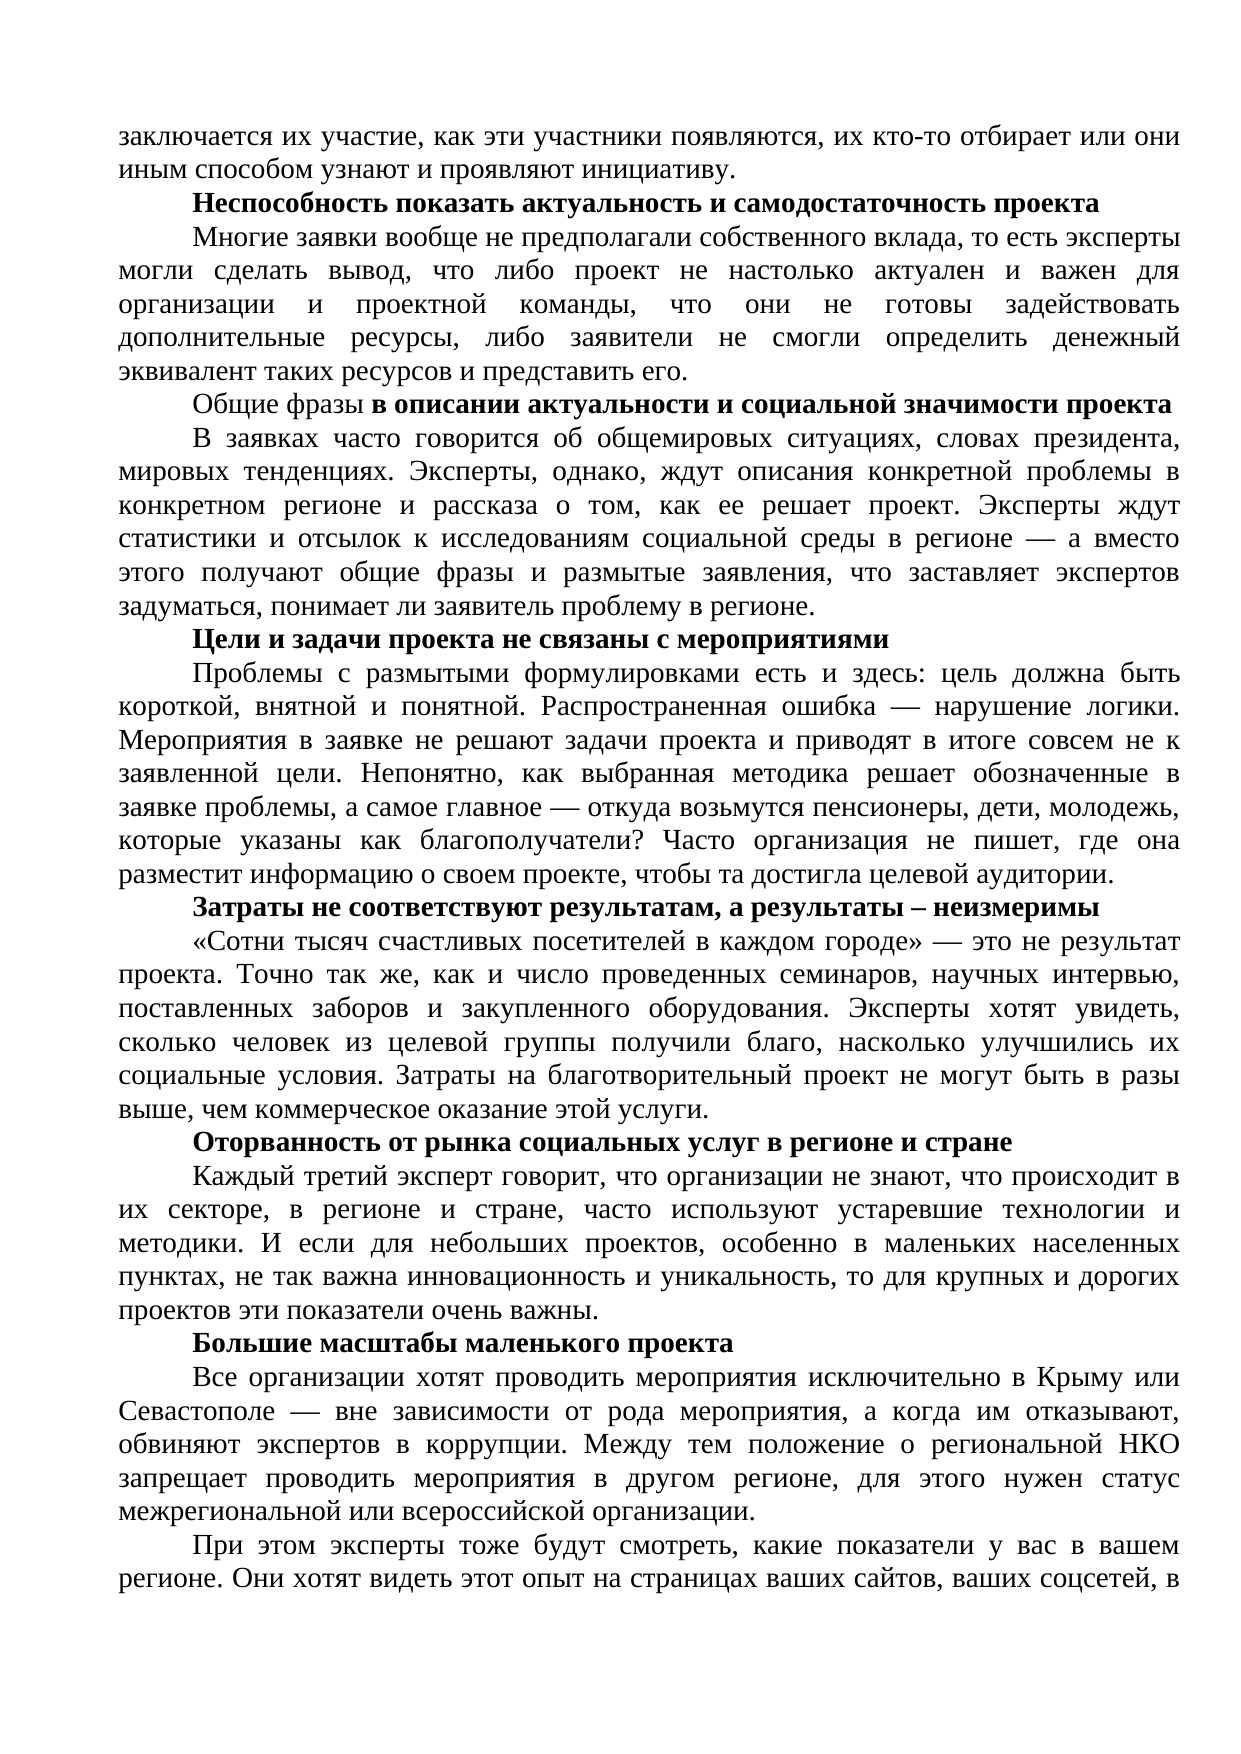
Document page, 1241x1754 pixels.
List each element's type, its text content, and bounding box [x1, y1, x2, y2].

text В заявках часто говорится об общемировых ситуациях, словах президента, мировых тенденциях. Эксперты, однако, ждут описания конкретной проблемы в конкретном регионе и рассказа о том, как ее решает проект. Эксперты ждут статистики и отсылок к исследованиям социальной среды в регионе — а вместо этого получают общие фразы и размытые заявления, что заставляет экспертов задуматься, понимает ли заявитель проблему в регионе. [118, 420, 1181, 621]
text Многие заявки вообще не предполагали собственного вклада, то есть эксперты могли сделать вывод, что либо проект не настолько актуален и важен для организации и проектной команды, что они не готовы задействовать дополнительные ресурсы, либо заявители не смогли определить денежный эквивалент таких ресурсов и представить его. [118, 219, 1181, 386]
text Цели и задачи проекта не связаны с мероприятиями [118, 621, 1181, 655]
subtitle Неспособность показать актуальность и самодостаточность проекта [118, 185, 1181, 219]
text Проблемы с размытыми формулировками есть и здесь: цель должна быть короткой, внятной и понятной. Распространенная ошибка — нарушение логики. Мероприятия в заявке не решают задачи проекта и приводят в итоге совсем не к заявленной цели. Непонятно, как выбранная методика решает обозначенные в заявке проблемы, а самое главное — откуда возьмутся пенсионеры, дети, молодежь, которые указаны как благополучатели? Часто организация не пишет, где она разместит информацию о своем проекте, чтобы та достигла целевой аудитории. [118, 655, 1181, 889]
text Каждый третий эксперт говорит, что организации не знают, что происходит в их секторе, в регионе и стране, часто используют устаревшие технологии и методики. И если для небольших проектов, особенно в маленьких населенных пунктах, не так важна инновационность и уникальность, то для крупных и дорогих проектов эти показатели очень важны. [118, 1158, 1181, 1326]
text Общие фразы в описании актуальности и социальной значимости проекта [118, 386, 1181, 420]
text Оторванность от рынка социальных услуг в регионе и стране [118, 1124, 1181, 1158]
text Большие масштабы маленького проекта [118, 1326, 1181, 1359]
text Затраты не соответствуют результатам, а результаты – неизмеримы [118, 889, 1181, 923]
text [118, 1527, 1181, 1594]
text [118, 118, 1181, 185]
text «Сотни тысяч счастливых посетителей в каждом городе» — это не результат проекта. Точно так же, как и число проведенных семинаров, научных интервью, поставленных заборов и закупленного оборудования. Эксперты хотят увидеть, сколько человек из целевой группы получили благо, насколько улучшились их социальные условия. Затраты на благотворительный проект не могут быть в разы выше, чем коммерческое оказание этой услуги. [118, 923, 1181, 1124]
text Все организации хотят проводить мероприятия исключительно в Крыму или Севастополе — вне зависимости от рода мероприятия, а когда им отказывают, обвиняют экспертов в коррупции. Между тем положение о региональной НКО запрещает проводить мероприятия в другом регионе, для этого нужен статус межрегиональной или всероссийской организации. [118, 1359, 1181, 1527]
